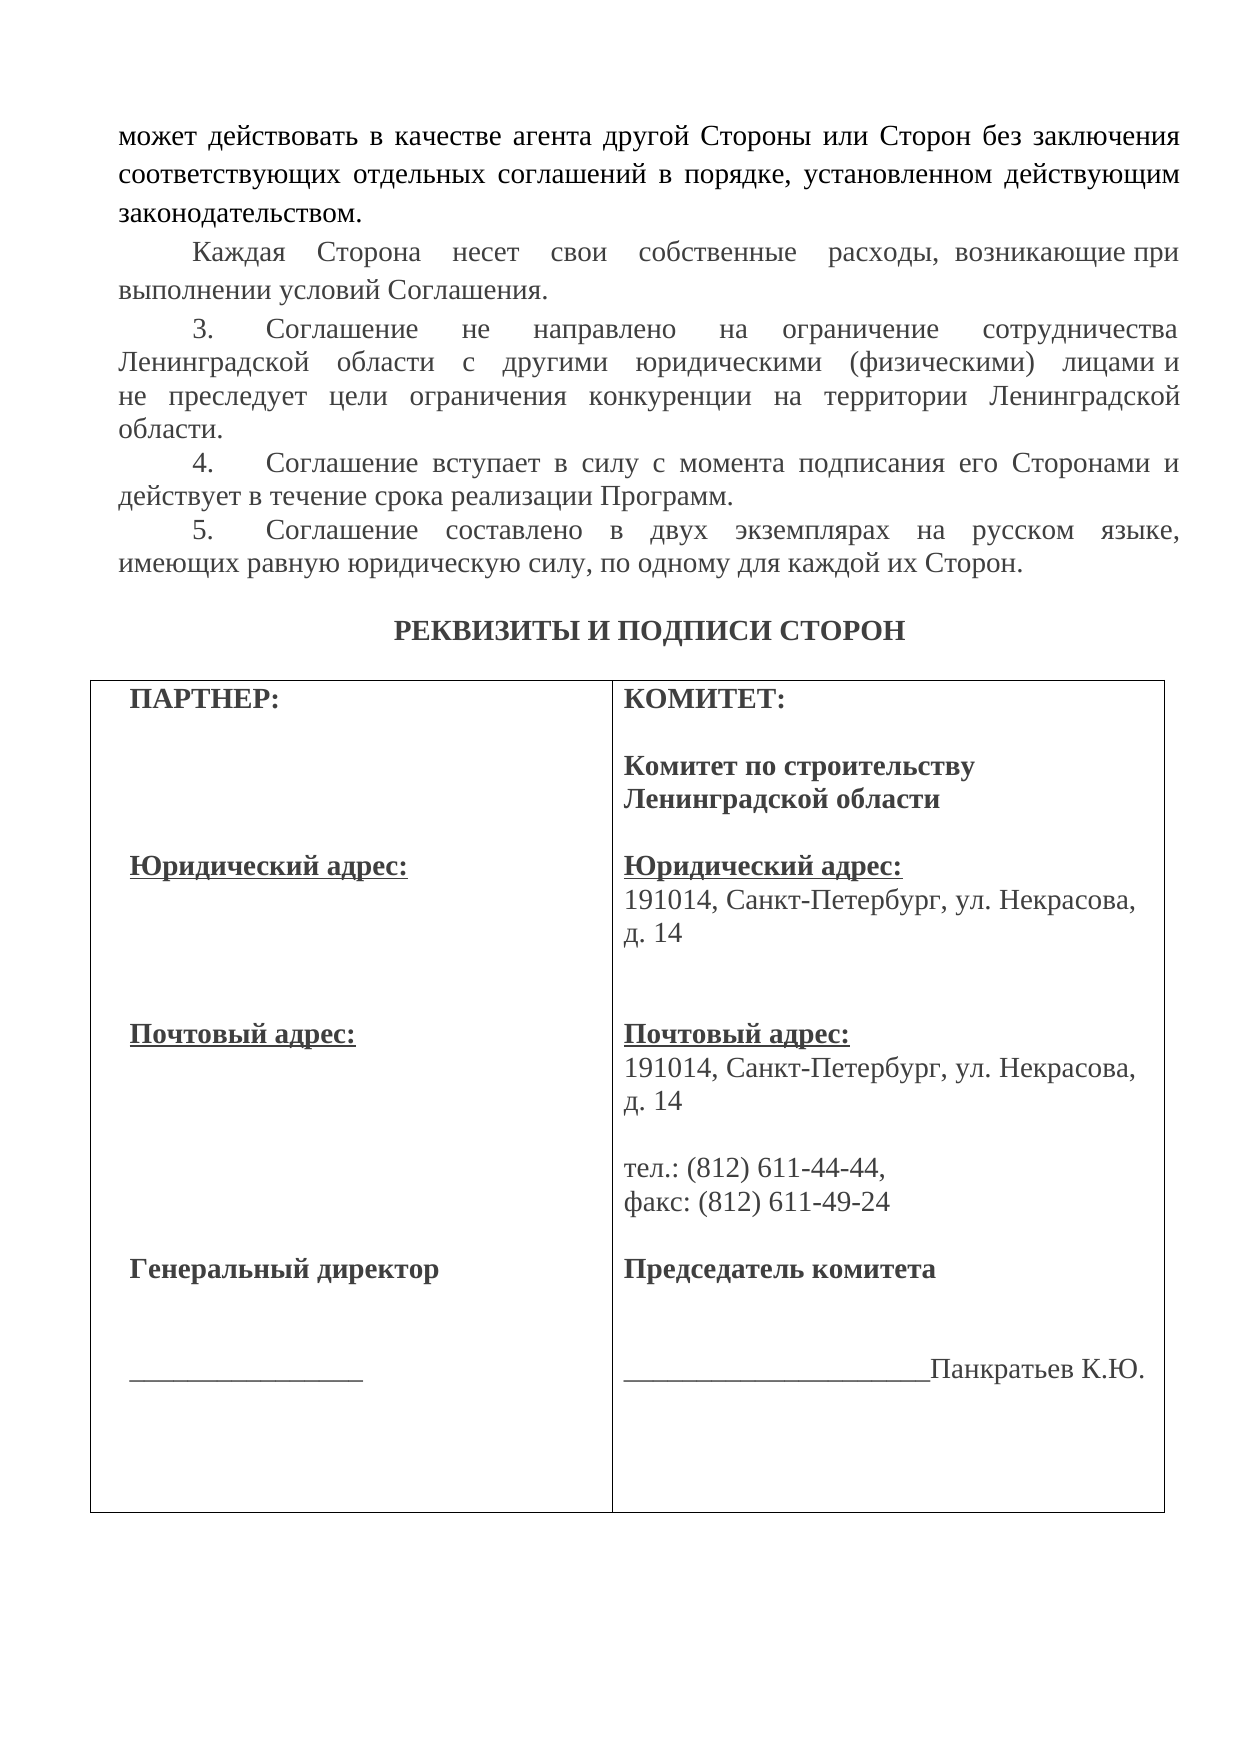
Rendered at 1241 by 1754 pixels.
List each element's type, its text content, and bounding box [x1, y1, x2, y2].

text 4. Соглашение вступает в силу с момента подписания его Сторонами и действует в течение срока реализации Программ. [118, 445, 1181, 512]
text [118, 118, 1181, 229]
table_header ПАРТНЕР: Юридический адрес: Почтовый адрес: Генеральный директор ________________ [91, 681, 612, 1512]
text Каждая Сторона несет свои собственные расходы, возникающие при выполнении условий Соглашения. [118, 234, 1181, 306]
table_header КОМИТЕТ: Комитет по строительству Ленинградской области Юридический адрес: 191014, Санкт-Петербург, ул. Некрасова, д. 14 Почтовый адрес: 191014, Санкт-Петербург, ул. Некрасова, д. 14 тел.: (812) 611-44-44, факс: (812) 611-49-24 Председатель комитета _____________________Панкратьев К.Ю. [613, 681, 1164, 1512]
text 3. Соглашение не направлено на ограничение сотрудничества Ленинградской области с другими юридическими (физическими) лицами и не преследует цели ограничения конкуренции на территории Ленинградской области. [118, 311, 1181, 445]
text 5. Соглашение составлено в двух экземплярах на русском языке, имеющих равную юридическую силу, по одному для каждой их Сторон. [118, 512, 1181, 579]
text РЕКВИЗИТЫ И ПОДПИСИ СТОРОН [118, 613, 1181, 646]
